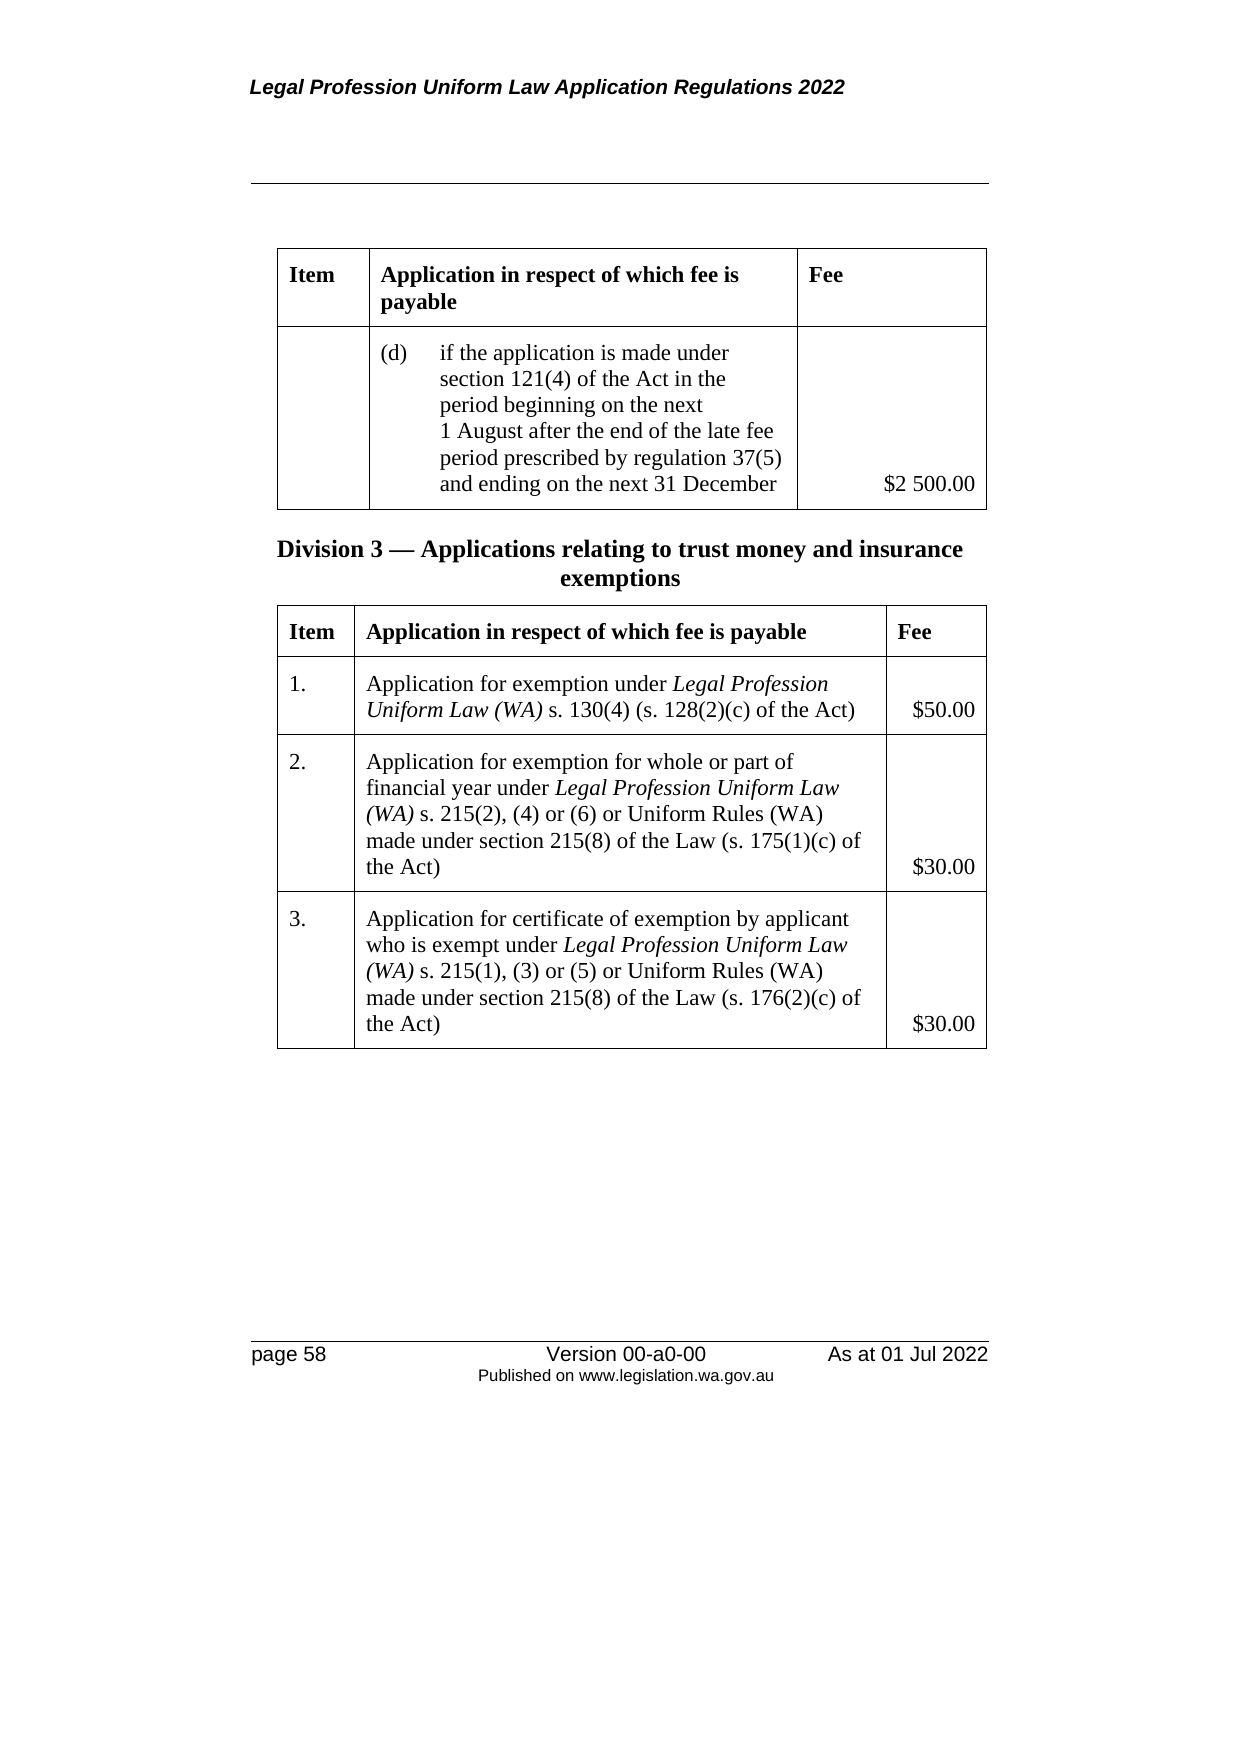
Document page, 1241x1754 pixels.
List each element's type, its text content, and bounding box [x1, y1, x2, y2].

table_header Fee [798, 249, 986, 326]
table_cell Application for exemption for whole or part of financial year under Legal Profession Uniform Law (WA) s. 215(2), (4) or (6) or Uniform Rules (WA) made under section 215(8) of the Law (s. 175(1)(c) of the Act) [355, 735, 886, 891]
table_cell 1. [278, 657, 354, 734]
table_cell $30.00 [887, 892, 986, 1048]
table_cell $30.00 [887, 735, 986, 891]
table_header Application in respect of which fee is payable [355, 606, 886, 656]
table_header Fee [887, 606, 986, 656]
table_cell $50.00 [887, 657, 986, 734]
table_header Item [278, 249, 369, 326]
table_cell Application for certificate of exemption by applicant who is exempt under Legal Profession Uniform Law (WA) s. 215(1), (3) or (5) or Uniform Rules (WA) made under section 215(8) of the Law (s. 176(2)(c) of the Act) [355, 892, 886, 1048]
table_cell $2 500.00 [798, 327, 986, 508]
table_cell 3. [278, 892, 354, 1048]
table_cell Application for exemption under Legal Profession Uniform Law (WA) s. 130(4) (s. 128(2)(c) of the Act) [355, 657, 886, 734]
table_cell [278, 327, 369, 508]
table_header Application in respect of which fee is payable [370, 249, 797, 326]
table_cell 2. [278, 735, 354, 891]
table_header Item [278, 606, 354, 656]
table_cell (d) if the application is made under section 121(4) of the Act in the period beginning on the next 1 August after the end of the late fee period prescribed by regulation 37(5) and ending on the next 31 December [370, 327, 797, 508]
subtitle Division 3 — Applications relating to trust money and insurance exemptions [251, 534, 989, 592]
